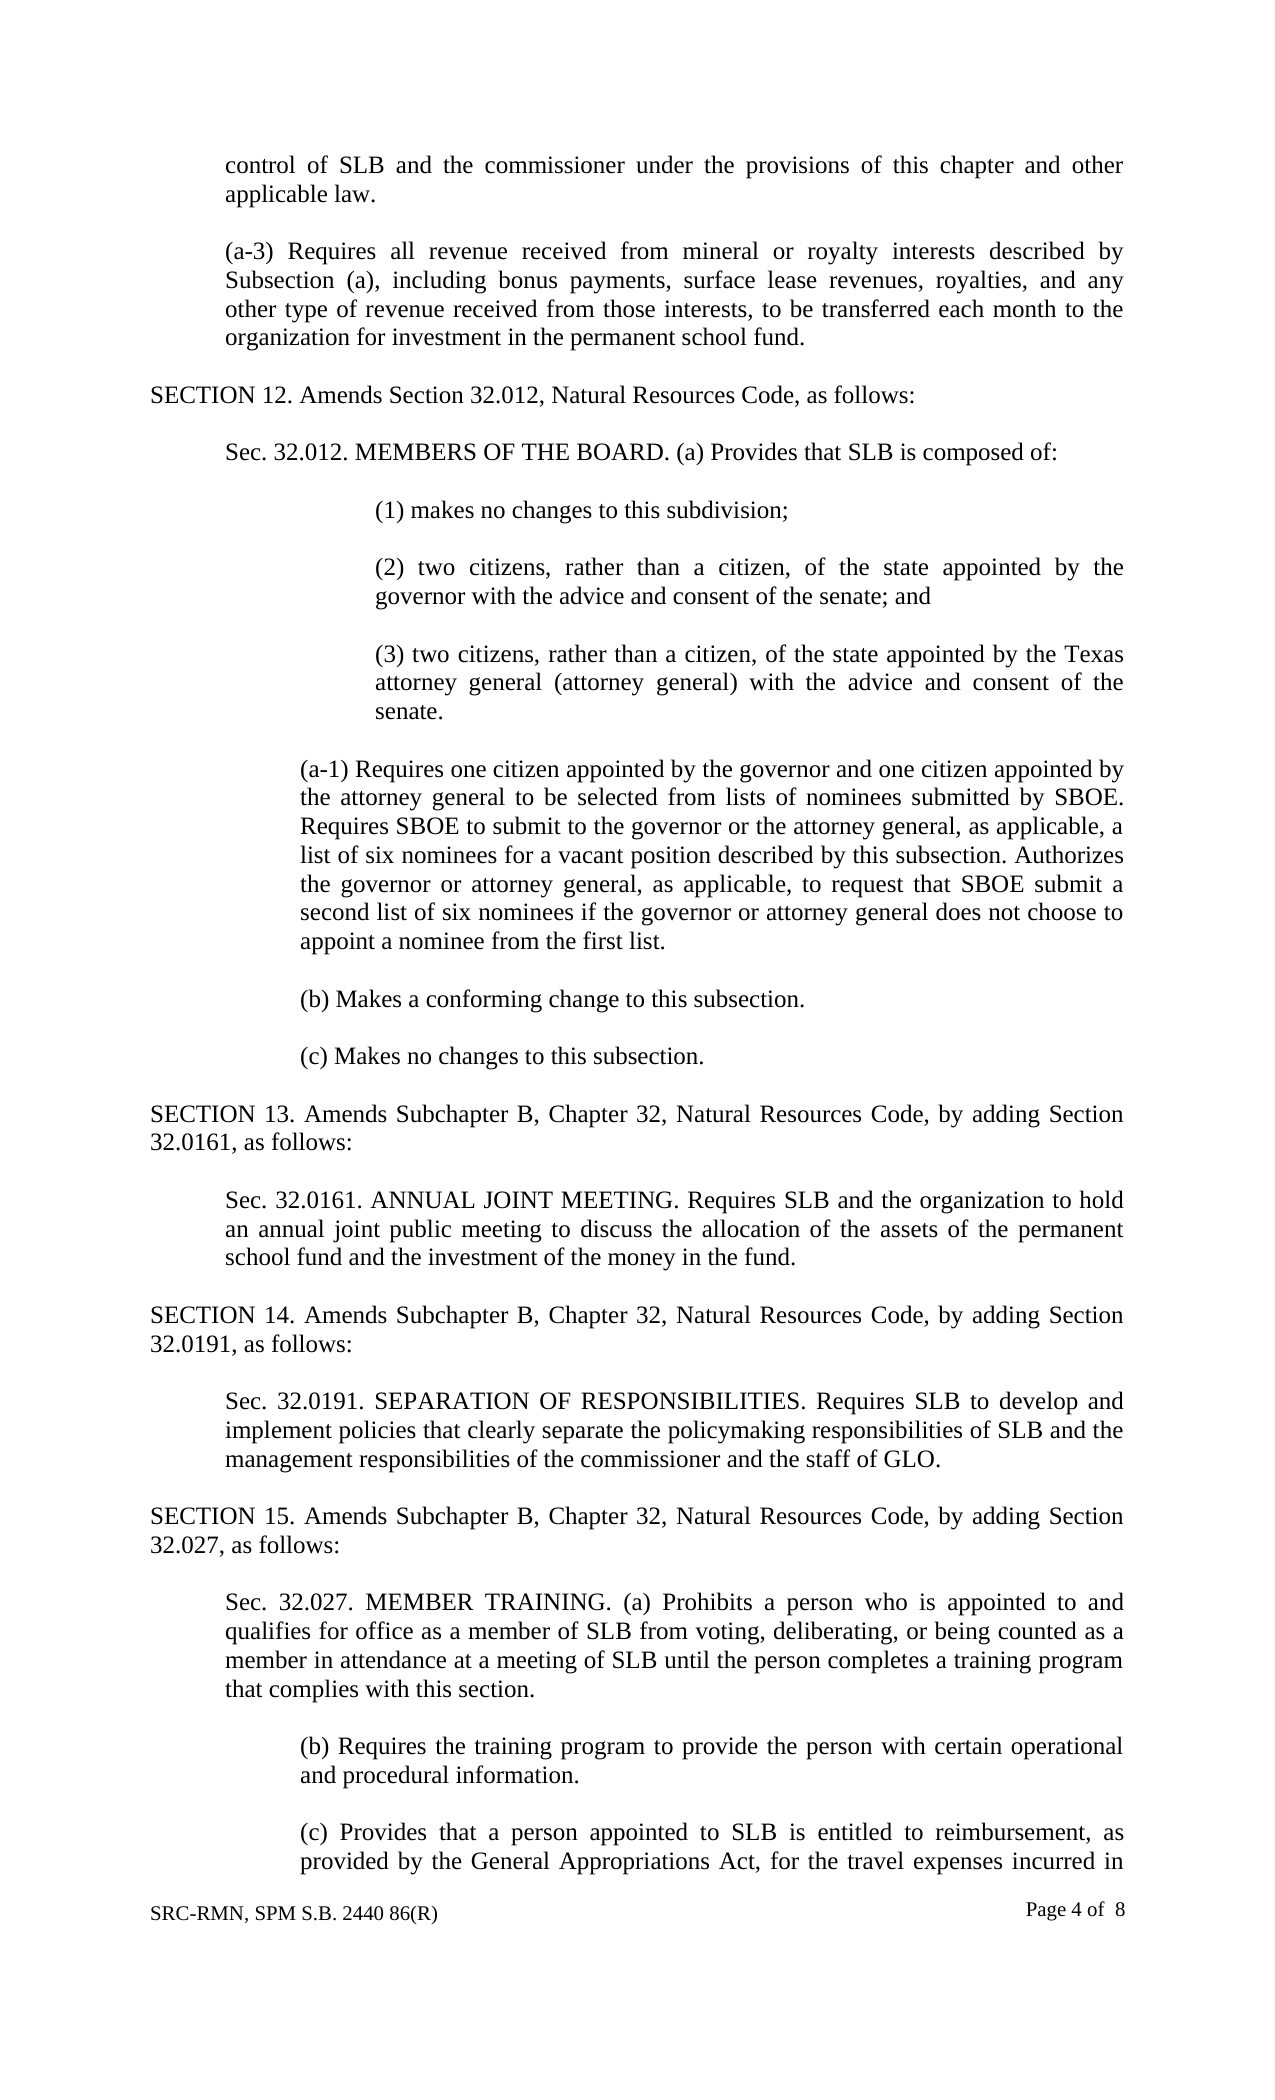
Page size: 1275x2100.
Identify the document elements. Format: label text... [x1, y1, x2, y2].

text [225, 150, 1125, 207]
text (2) two citizens, rather than a citizen, of the state appointed by the governor with the advice and consent of the senate; and [375, 552, 1125, 610]
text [300, 1817, 1125, 1875]
text SECTION 13. Amends Subchapter B, Chapter 32, Natural Resources Code, by adding Section 32.0161, as follows: [150, 1099, 1125, 1156]
text (c) Makes no changes to this subsection. [300, 1041, 1125, 1070]
text Sec. 32.0191. SEPARATION OF RESPONSIBILITIES. Requires SLB to develop and implement policies that clearly separate the policymaking responsibilities of SLB and the management responsibilities of the commissioner and the staff of GLO. [225, 1386, 1125, 1472]
text (b) Requires the training program to provide the person with certain operational and procedural information. [300, 1731, 1125, 1789]
text SECTION 14. Amends Subchapter B, Chapter 32, Natural Resources Code, by adding Section 32.0191, as follows: [150, 1300, 1125, 1357]
text (3) two citizens, rather than a citizen, of the state appointed by the Texas attorney general (attorney general) with the advice and consent of the senate. [375, 639, 1125, 725]
text (1) makes no changes to this subdivision; [375, 495, 1125, 524]
text (a-1) Requires one citizen appointed by the governor and one citizen appointed by the attorney general to be selected from lists of nominees submitted by SBOE. Requires SBOE to submit to the governor or the attorney general, as applicable, a list of six nominees for a vacant position described by this subsection. Authorizes the governor or attorney general, as applicable, to request that SBOE submit a second list of six nominees if the governor or attorney general does not choose to appoint a nominee from the first list. [300, 754, 1125, 955]
text Sec. 32.027. MEMBER TRAINING. (a) Prohibits a person who is appointed to and qualifies for office as a member of SLB from voting, deliberating, or being counted as a member in attendance at a meeting of SLB until the person completes a training program that complies with this section. [225, 1587, 1125, 1702]
text SECTION 12. Amends Section 32.012, Natural Resources Code, as follows: [150, 380, 1125, 409]
text (b) Makes a conforming change to this subsection. [300, 984, 1125, 1012]
text (a-3) Requires all revenue received from mineral or royalty interests described by Subsection (a), including bonus payments, surface lease revenues, royalties, and any other type of revenue received from those interests, to be transferred each month to the organization for investment in the permanent school fund. [225, 236, 1125, 351]
text Sec. 32.012. MEMBERS OF THE BOARD. (a) Provides that SLB is composed of: [225, 437, 1125, 466]
text Sec. 32.0161. ANNUAL JOINT MEETING. Requires SLB and the organization to hold an annual joint public meeting to discuss the allocation of the assets of the permanent school fund and the investment of the money in the fund. [225, 1185, 1125, 1271]
text SECTION 15. Amends Subchapter B, Chapter 32, Natural Resources Code, by adding Section 32.027, as follows: [150, 1501, 1125, 1559]
